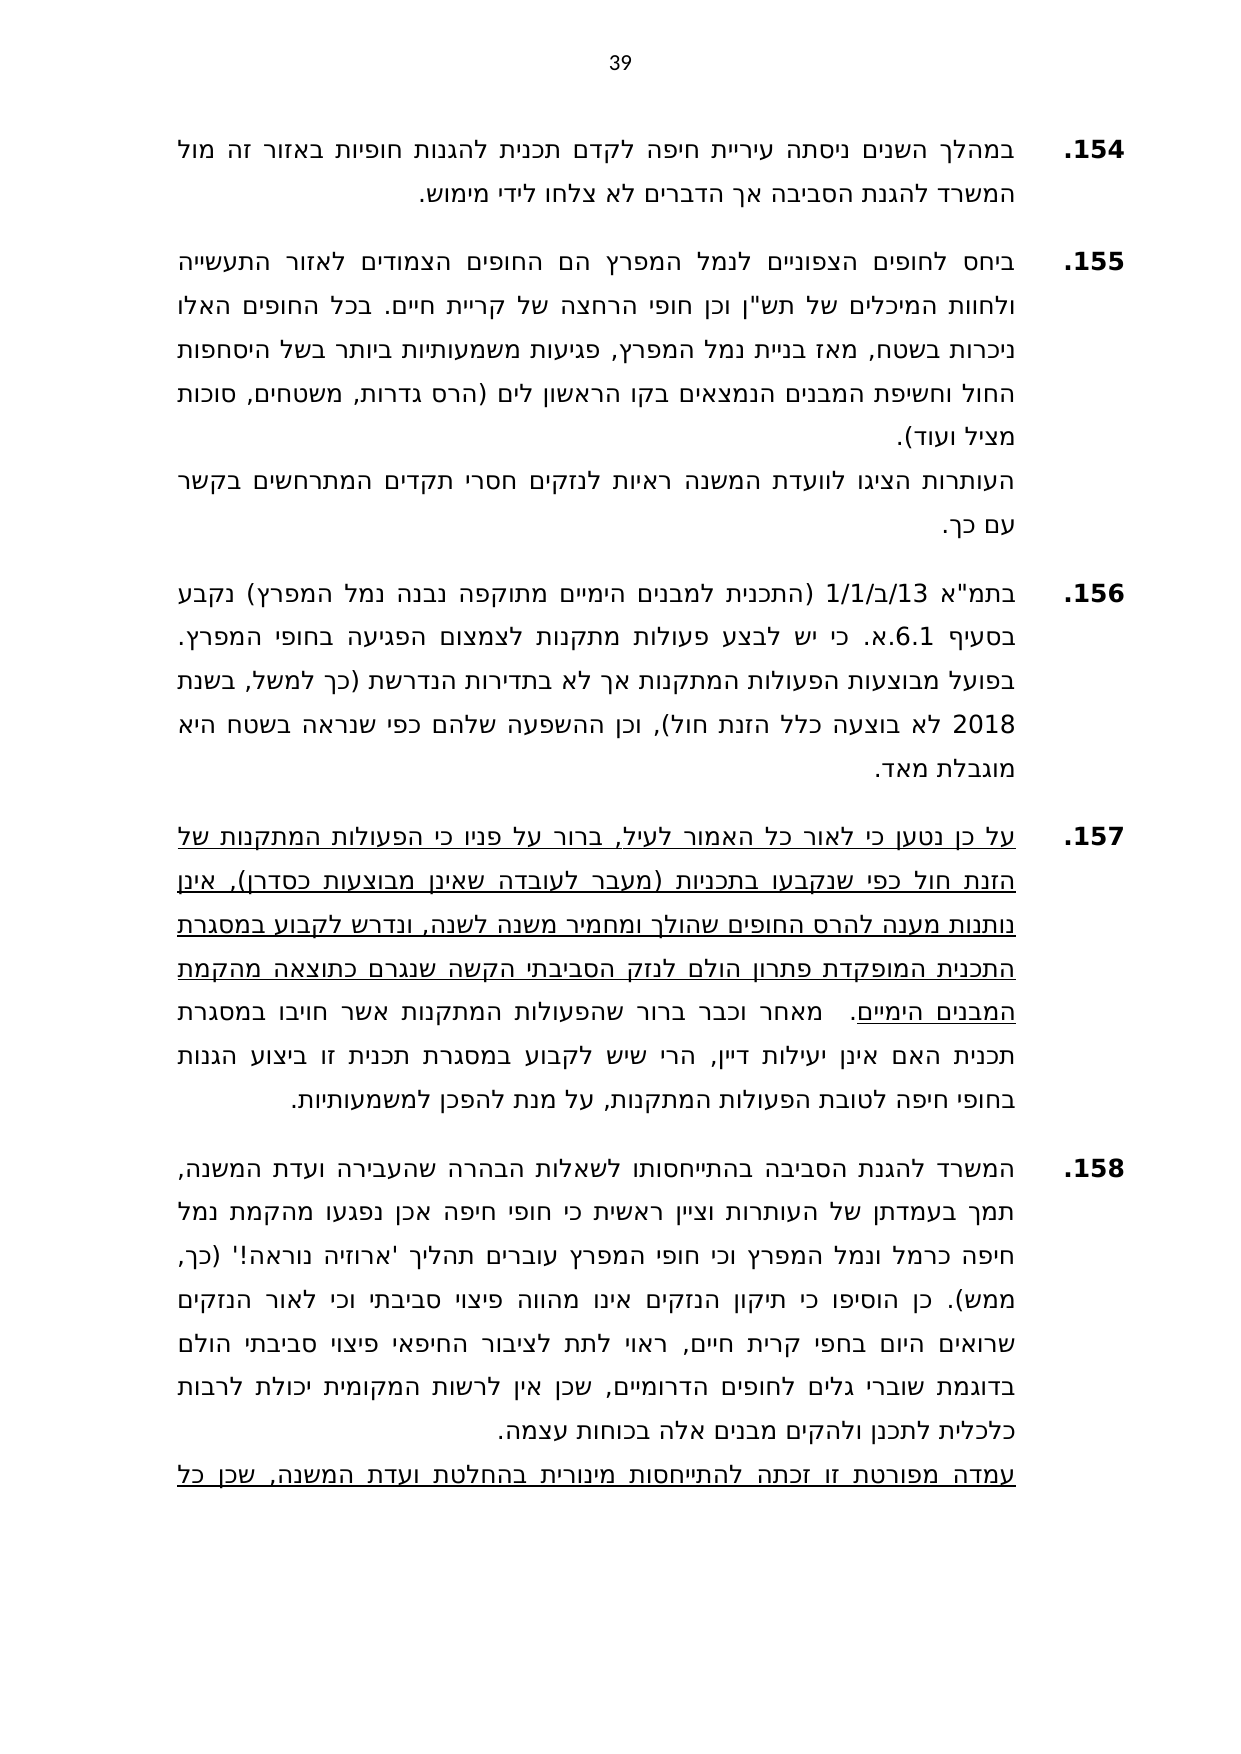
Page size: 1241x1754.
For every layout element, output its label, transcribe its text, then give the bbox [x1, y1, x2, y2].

subtitle בתמ"א 13/ב/1/1 (התכנית למבנים הימיים מתוקפה נבנה נמל המפרץ) נקבע בסעיף 6.1.א. כי יש לבצע פעולות מתקנות לצמצום הפגיעה בחופי המפרץ. בפועל מבוצעות הפעולות המתקנות אך לא בתדירות הנדרשת (כך למשל, בשנת 2018 לא בוצעה כלל הזנת חול), וכן ההשפעה שלהם כפי שנראה בשטח היא מוגבלת מאד. [177, 579, 1063, 783]
subtitle על כן נטען כי לאור כל האמור לעיל, ברור על פניו כי הפעולות המתקנות של הזנת חול כפי שנקבעו בתכניות (מעבר לעובדה שאינן מבוצעות כסדרן), אינן נותנות מענה להרס החופים שהולך ומחמיר משנה לשנה, ונדרש לקבוע במסגרת התכנית המופקדת פתרון הולם לנזק הסביבתי הקשה שנגרם כתוצאה מהקמת המבנים הימיים. מאחר וכבר ברור שהפעולות המתקנות אשר חויבו במסגרת תכנית האם אינן יעילות דיין, הרי שיש לקבוע במסגרת תכנית זו ביצוע הגנות בחופי חיפה לטובת הפעולות המתקנות, על מנת להפכן למשמעותיות. [177, 822, 1063, 1114]
subtitle ביחס לחופים הצפוניים לנמל המפרץ הם החופים הצמודים לאזור התעשייה ולחוות המיכלים של תש"ן וכן חופי הרחצה של קריית חיים. בכל החופים האלו ניכרות בשטח, מאז בניית נמל המפרץ, פגיעות משמעותיות ביותר בשל היסחפות החול וחשיפת המבנים הנמצאים בקו הראשון לים (הרס גדרות, משטחים, סוכות מציל ועוד). העותרות הציגו לוועדת המשנה ראיות לנזקים חסרי תקדים המתרחשים בקשר עם כך. [177, 247, 1063, 539]
subtitle במהלך השנים ניסתה עיריית חיפה לקדם תכנית להגנות חופיות באזור זה מול המשרד להגנת הסביבה אך הדברים לא צלחו לידי מימוש. [177, 135, 1063, 208]
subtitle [177, 1154, 1063, 1489]
